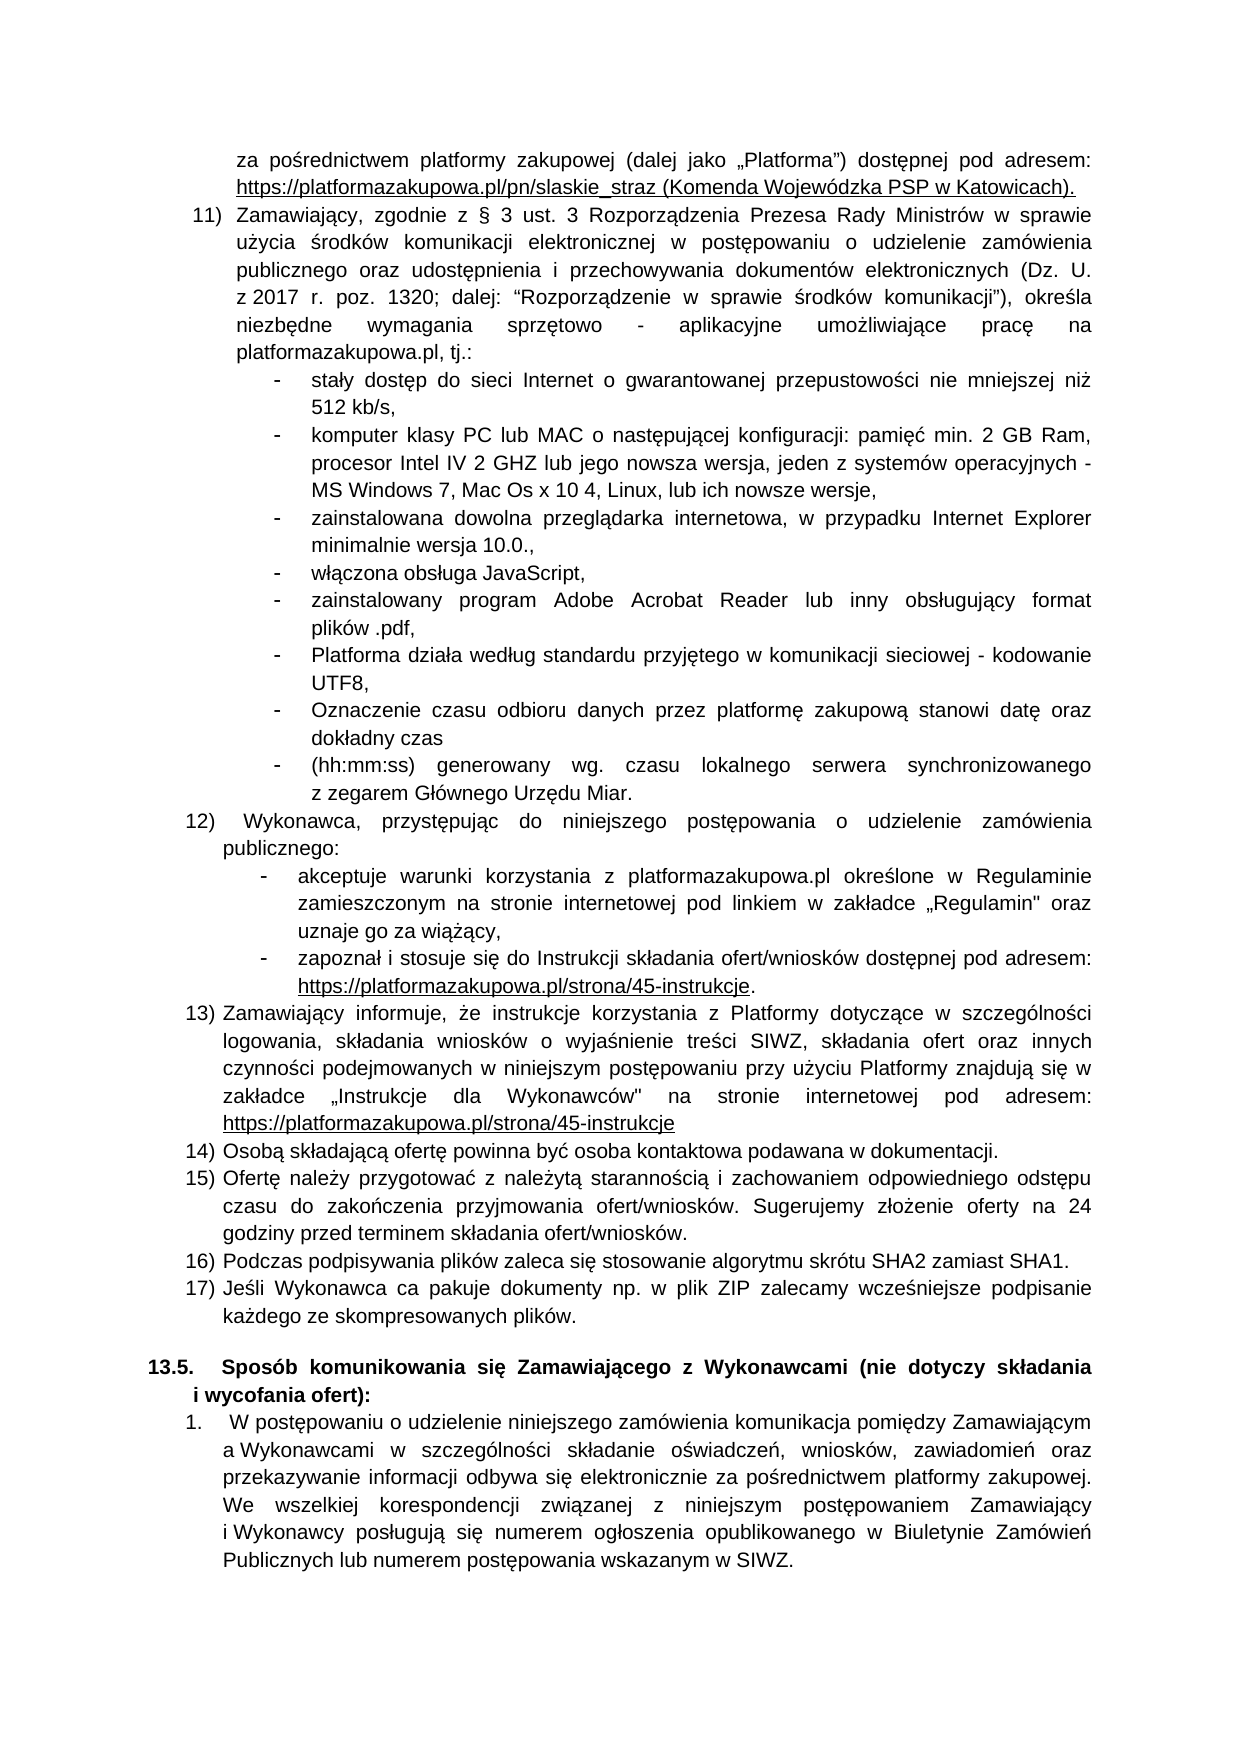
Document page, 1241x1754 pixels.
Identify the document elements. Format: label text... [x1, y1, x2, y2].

list zainstalowany program Adobe Acrobat Reader lub inny obsługujący format plików .pdf, [274, 588, 1093, 639]
list Ofertę należy przygotować z należytą starannością i zachowaniem odpowiedniego odstępu czasu do zakończenia przyjmowania ofert/wniosków. Sugerujemy złożenie oferty na 24 godziny przed terminem składania ofert/wniosków. [185, 1166, 1093, 1245]
list stały dostęp do sieci Internet o gwarantowanej przepustowości nie mniejszej niż 512 kb/s, [274, 368, 1093, 419]
list akceptuje warunki korzystania z platformazakupowa.pl określone w Regulaminie zamieszczonym na stronie internetowej pod linkiem w zakładce „Regulamin" oraz uznaje go za wiążący, [260, 863, 1093, 942]
list Wykonawca, przystępując do niniejszego postępowania o udzielenie zamówienia publicznego: [185, 808, 1093, 860]
list Osobą składającą ofertę powinna być osoba kontaktowa podawana w dokumentacji. [185, 1139, 1093, 1163]
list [192, 148, 1093, 199]
list (hh:mm:ss) generowany wg. czasu lokalnego serwera synchronizowanego z zegarem Głównego Urzędu Miar. [274, 753, 1093, 805]
list Oznaczenie czasu odbioru danych przez platformę zakupową stanowi datę oraz dokładny czas [274, 698, 1093, 750]
list Zamawiający informuje, że instrukcje korzystania z Platformy dotyczące w szczególności logowania, składania wniosków o wyjaśnienie treści SIWZ, składania ofert oraz innych czynności podejmowanych w niniejszym postępowaniu przy użyciu Platformy znajdują się w zakładce „Instrukcje dla Wykonawców" na stronie internetowej pod adresem: https://platformazakupowa.pl/strona/45-instrukcje [185, 1001, 1093, 1135]
list zainstalowana dowolna przeglądarka internetowa, w przypadku Internet Explorer minimalnie wersja 10.0., [274, 505, 1093, 557]
list włączona obsługa JavaScript, [274, 560, 1093, 584]
list zapoznał i stosuje się do Instrukcji składania ofert/wniosków dostępnej pod adresem: https://platformazakupowa.pl/strona/45-instrukcje. [260, 946, 1093, 998]
list Platforma działa według standardu przyjętego w komunikacji sieciowej - kodowanie UTF8, [274, 643, 1093, 695]
list komputer klasy PC lub MAC o następującej konfiguracji: pamięć min. 2 GB Ram, procesor Intel IV 2 GHZ lub jego nowsza wersja, jeden z systemów operacyjnych - MS Windows 7, Mac Os x 10 4, Linux, lub ich nowsze wersje, [274, 423, 1093, 502]
list Jeśli Wykonawca ca pakuje dokumenty np. w plik ZIP zalecamy wcześniejsze podpisanie każdego ze skompresowanych plików. [185, 1276, 1093, 1328]
list Sposób komunikowania się Zamawiającego z Wykonawcami (nie dotyczy składania i wycofania ofert): [148, 1355, 1093, 1407]
list W postępowaniu o udzielenie niniejszego zamówienia komunikacja pomiędzy Zamawiającym a Wykonawcami w szczególności składanie oświadczeń, wniosków, zawiadomień oraz przekazywanie informacji odbywa się elektronicznie za pośrednictwem platformy zakupowej. We wszelkiej korespondencji związanej z niniejszym postępowaniem Zamawiający i Wykonawcy posługują się numerem ogłoszenia opublikowanego w Biuletynie Zamówień Publicznych lub numerem postępowania wskazanym w SIWZ. [185, 1410, 1093, 1572]
list Zamawiający, zgodnie z § 3 ust. 3 Rozporządzenia Prezesa Rady Ministrów w sprawie użycia środków komunikacji elektronicznej w postępowaniu o udzielenie zamówienia publicznego oraz udostępnienia i przechowywania dokumentów elektronicznych (Dz. U. z 2017 r. poz. 1320; dalej: “Rozporządzenie w sprawie środków komunikacji”), określa niezbędne wymagania sprzętowo - aplikacyjne umożliwiające pracę na platformazakupowa.pl, tj.: [192, 203, 1093, 364]
list Podczas podpisywania plików zaleca się stosowanie algorytmu skrótu SHA2 zamiast SHA1. [185, 1249, 1093, 1273]
